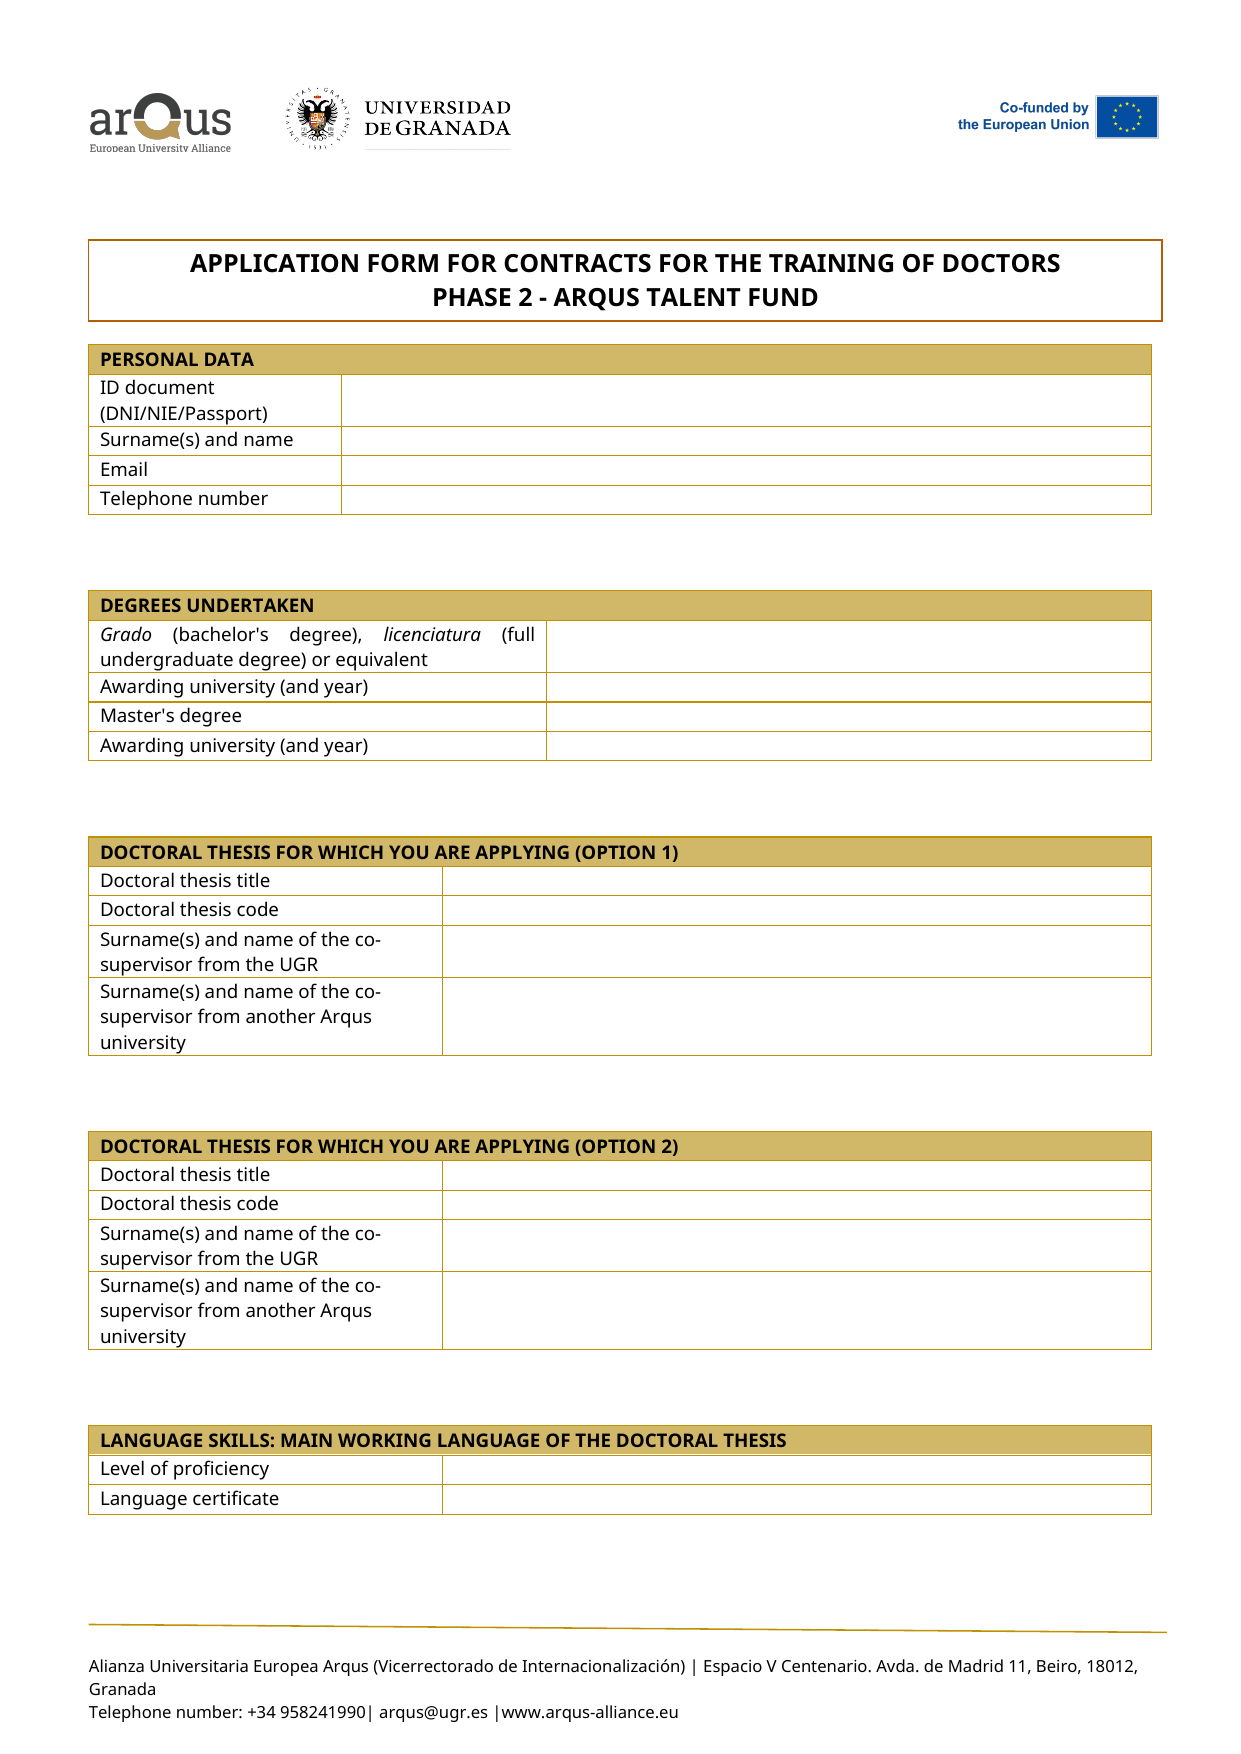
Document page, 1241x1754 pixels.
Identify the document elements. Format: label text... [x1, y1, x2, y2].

table_cell [547, 673, 1151, 701]
table_cell Surname(s) and name of the co-supervisor from the UGR [89, 926, 442, 977]
table_cell [443, 1220, 1151, 1271]
table_cell Doctoral thesis code [89, 1191, 442, 1219]
table_header DOCTORAL THESIS FOR WHICH YOU ARE APPLYING (OPTION 1) [89, 838, 1151, 866]
table_cell Surname(s) and name of the co-supervisor from another Arqus university [89, 1272, 442, 1349]
table_header LANGUAGE SKILLS: MAIN WORKING LANGUAGE OF THE DOCTORAL THESIS [89, 1426, 1151, 1454]
table_cell Awarding university (and year) [89, 732, 546, 760]
table_header PERSONAL DATA [89, 345, 1151, 374]
table_cell [443, 1456, 1151, 1484]
table_cell [443, 1191, 1151, 1219]
table_cell Surname(s) and name of the co-supervisor from another Arqus university [89, 978, 442, 1054]
table_cell Surname(s) and name of the co-supervisor from the UGR [89, 1220, 442, 1271]
table_cell Language certificate [89, 1485, 442, 1513]
table_cell [547, 732, 1151, 760]
table_cell Awarding university (and year) [89, 673, 546, 701]
table_cell [443, 867, 1151, 895]
table_cell Doctoral thesis code [89, 896, 442, 925]
table_cell [342, 456, 1151, 485]
table_cell [547, 703, 1151, 731]
table_cell ID document (DNI/NIE/Passport) [89, 375, 341, 426]
table_cell [443, 1485, 1151, 1513]
table_cell Doctoral thesis title [89, 1161, 442, 1190]
table_cell Telephone number [89, 486, 341, 514]
table_cell [342, 427, 1151, 455]
table_cell [443, 896, 1151, 925]
table_cell [443, 926, 1151, 977]
table_cell Email [89, 456, 341, 485]
table_header DOCTORAL THESIS FOR WHICH YOU ARE APPLYING (OPTION 2) [89, 1132, 1151, 1160]
table_cell [342, 375, 1151, 426]
table_cell [443, 1272, 1151, 1349]
table_header DEGREES UNDERTAKEN [89, 591, 1151, 620]
table_cell Surname(s) and name [89, 427, 341, 455]
table_cell Doctoral thesis title [89, 867, 442, 895]
table_cell Master's degree [89, 703, 546, 731]
table_cell [342, 486, 1151, 514]
table_cell [443, 1161, 1151, 1190]
table_cell Grado (bachelor's degree), licenciatura (full undergraduate degree) or equivalent [89, 621, 546, 672]
picture [957, 95, 1160, 140]
table_cell [547, 621, 1151, 672]
table_cell Level of proficiency [89, 1456, 442, 1484]
table_cell [443, 978, 1151, 1054]
picture [90, 93, 231, 152]
picture [285, 87, 511, 150]
